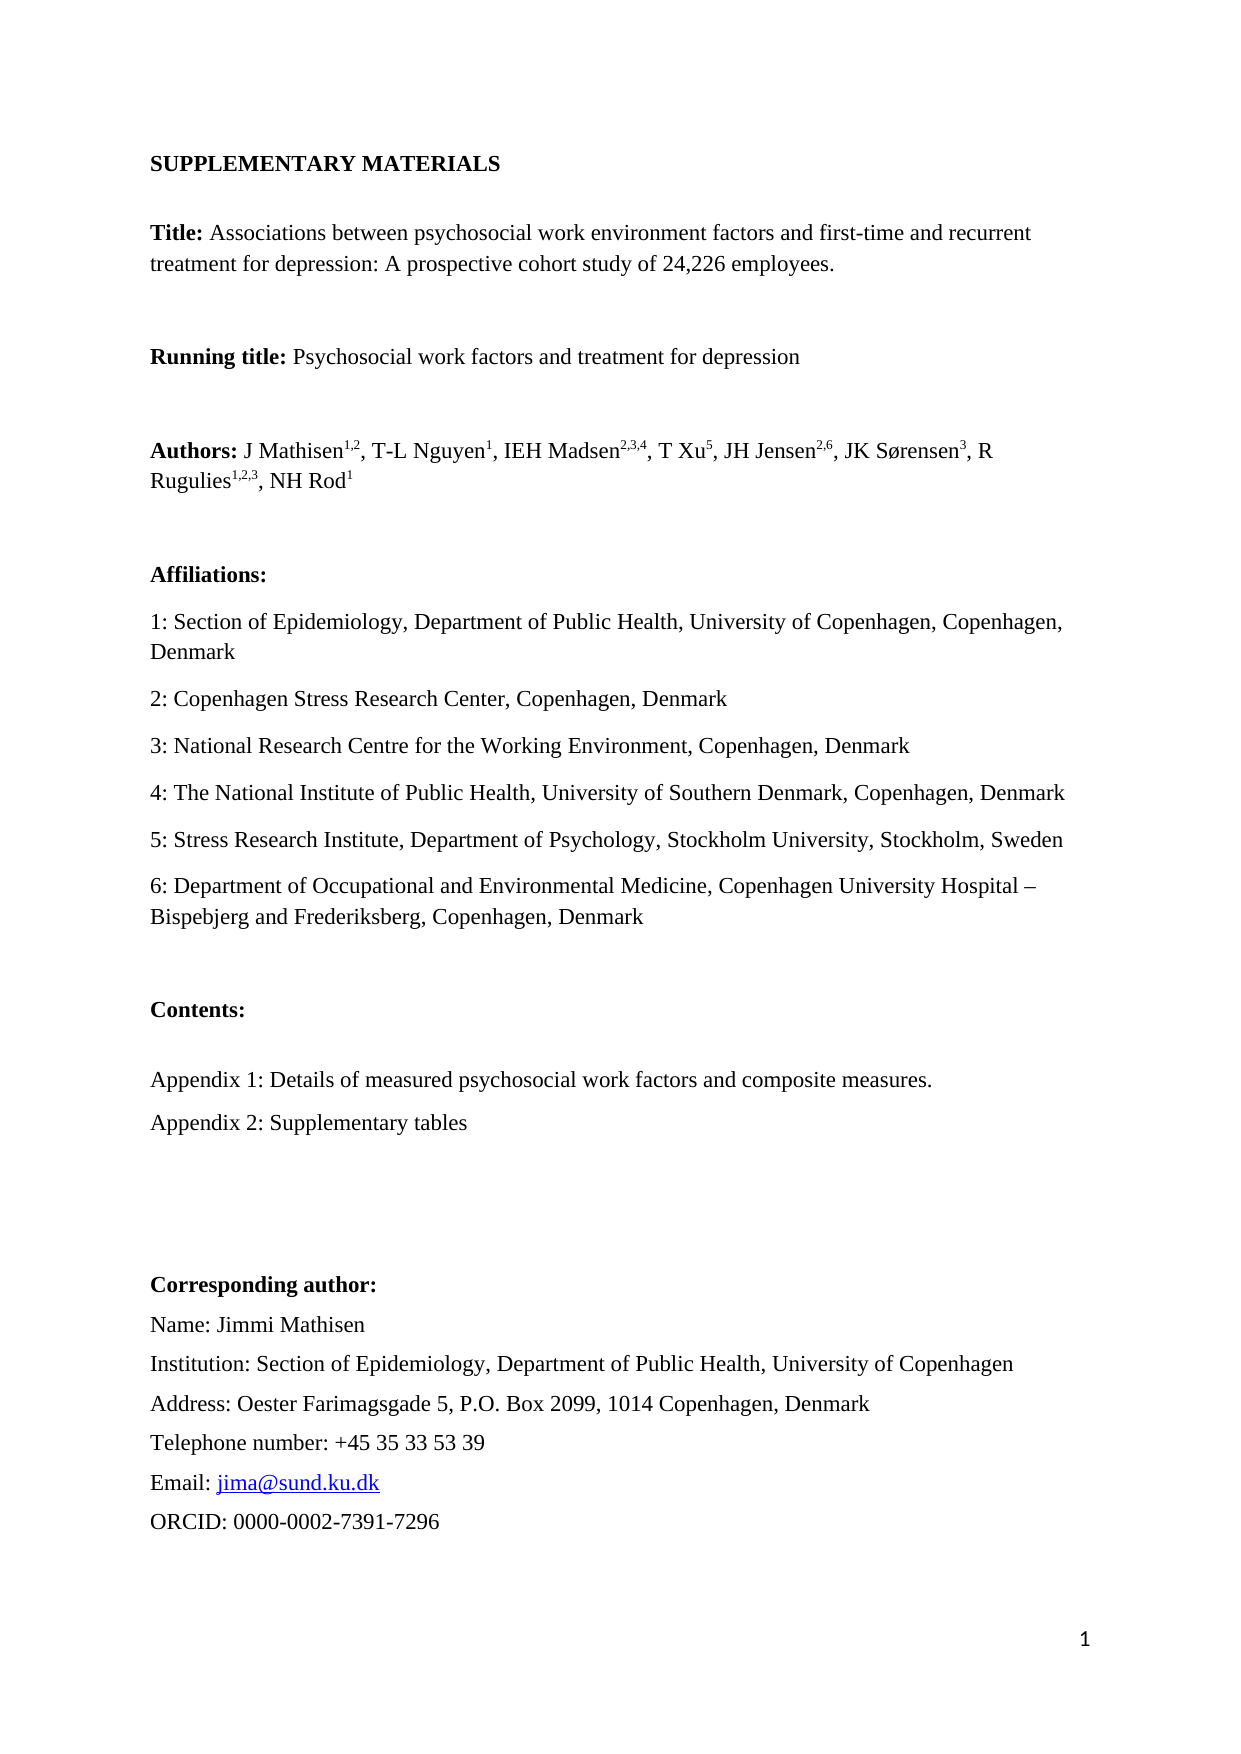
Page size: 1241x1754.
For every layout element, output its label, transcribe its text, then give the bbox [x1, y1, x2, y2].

text Running title: Psychosocial work factors and treatment for depression [150, 343, 1090, 370]
text Name: Jimmi Mathisen Institution: Section of Epidemiology, Department of Public Health, University of Copenhagen [150, 1311, 1090, 1377]
text Corresponding author: [150, 1271, 1090, 1298]
text 5: Stress Research Institute, Department of Psychology, Stockholm University, Stockholm, Sweden [150, 826, 1090, 852]
text 3: National Research Centre for the Working Environment, Copenhagen, Denmark [150, 732, 1090, 758]
text 6: Department of Occupational and Environmental Medicine, Copenhagen University Hospital – Bispebjerg and Frederiksberg, Copenhagen, Denmark [150, 872, 1090, 929]
text Authors: J Mathisen1,2, T-L Nguyen1, IEH Madsen2,3,4, T Xu5, JH Jensen2,6, JK Sørensen3, R Rugulies1,2,3, NH Rod1 [150, 437, 1090, 494]
text Appendix 2: Supplementary tables [150, 1109, 1090, 1135]
text Contents: [150, 996, 1090, 1023]
text Appendix 1: Details of measured psychosocial work factors and composite measures. [150, 1066, 1090, 1092]
text ORCID: 0000-0002-7391-7296 [150, 1508, 1090, 1534]
text SUPPLEMENTARY MATERIALS [150, 150, 1090, 176]
text 1: Section of Epidemiology, Department of Public Health, University of Copenhagen, Copenhagen, Denmark [150, 608, 1090, 664]
text Email: jima@sund.ku.dk [150, 1469, 1090, 1495]
text Title: Associations between psychosocial work environment factors and first-time and recurrent treatment for depression: A prospective cohort study of 24,226 employees. [150, 219, 1090, 276]
text Telephone number: +45 35 33 53 39 [150, 1429, 1090, 1456]
text 2: Copenhagen Stress Research Center, Copenhagen, Denmark [150, 685, 1090, 711]
text Affiliations: [150, 561, 1090, 587]
text Address: Oester Farimagsgade 5, P.O. Box 2099, 1014 Copenhagen, Denmark [150, 1390, 1090, 1416]
text 4: The National Institute of Public Health, University of Southern Denmark, Copenhagen, Denmark [150, 779, 1090, 805]
